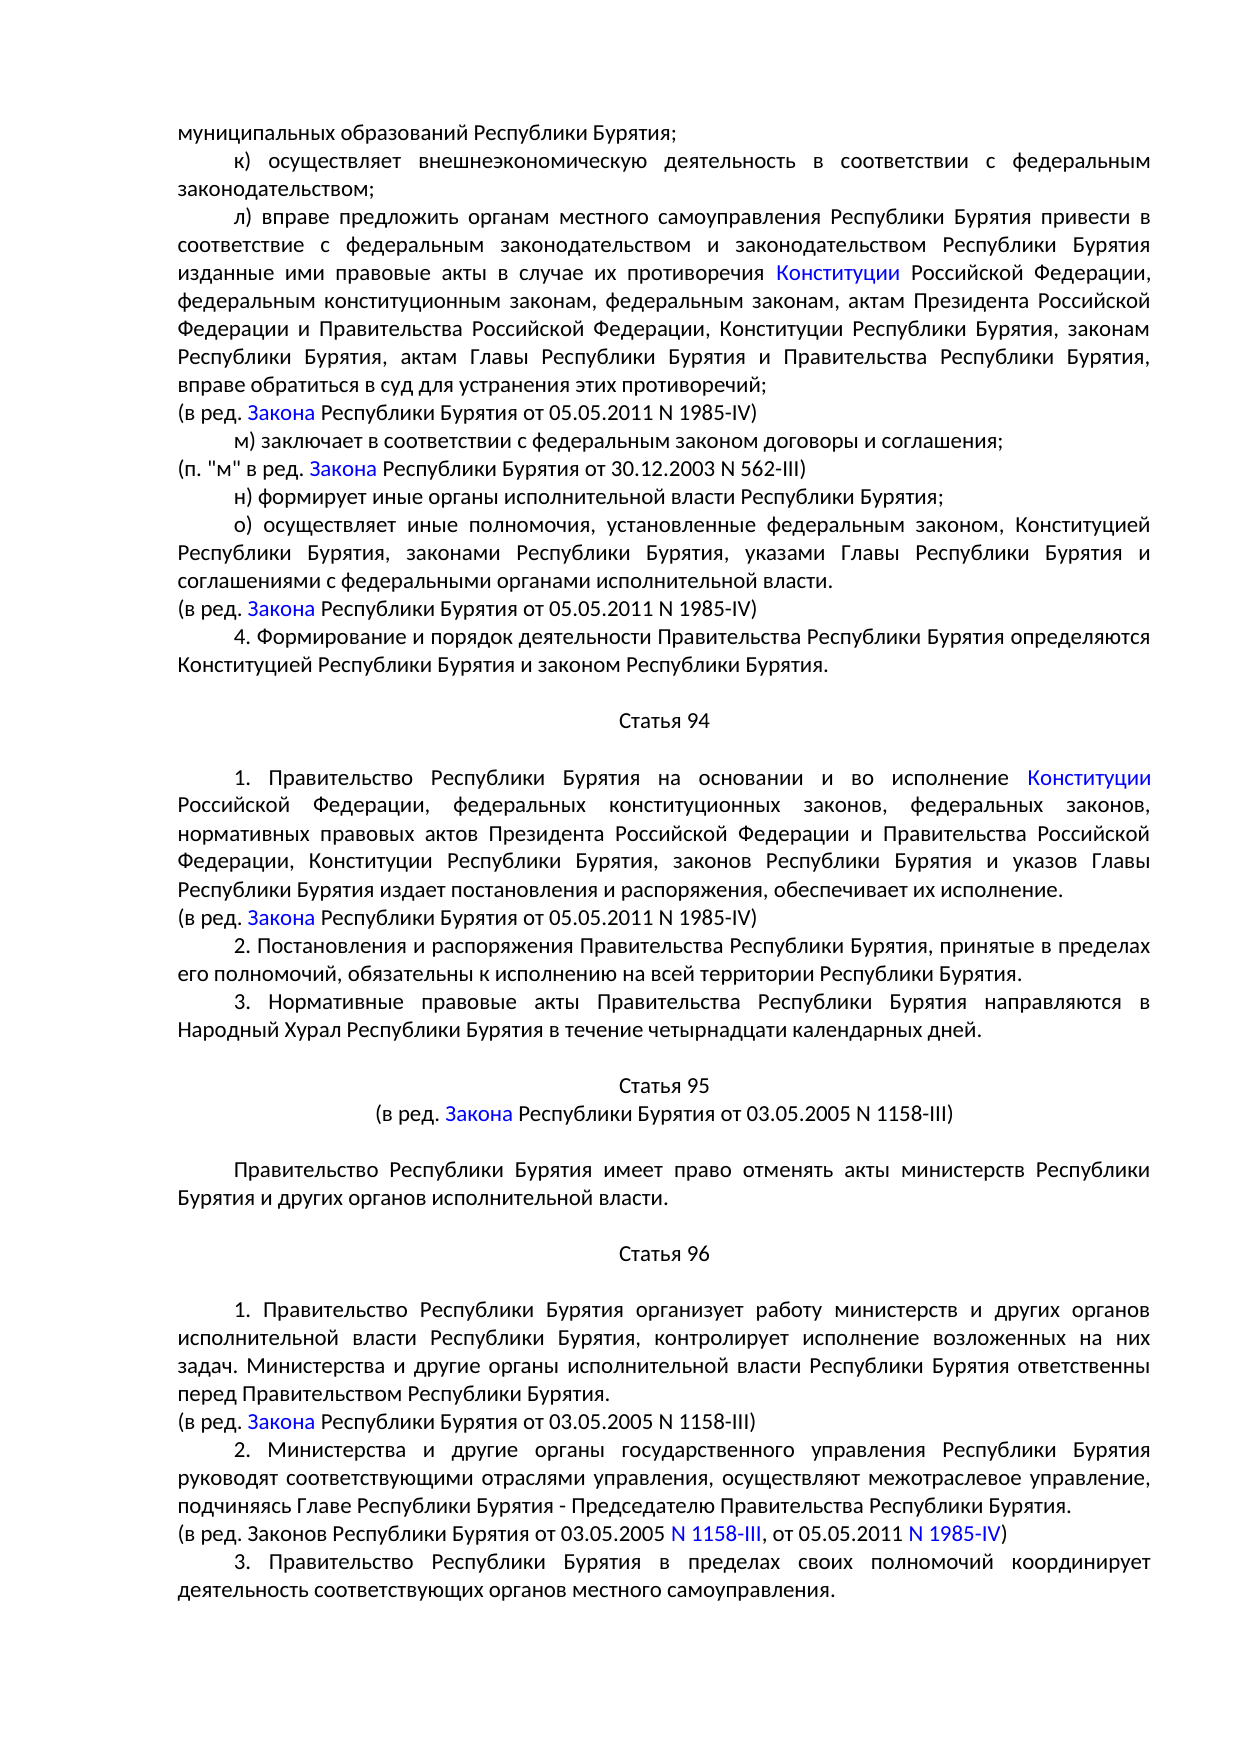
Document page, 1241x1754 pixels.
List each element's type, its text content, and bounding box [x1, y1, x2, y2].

text (п. "м" в ред. Закона Республики Бурятия от 30.12.2003 N 562-III) [177, 454, 1152, 482]
text л) вправе предложить органам местного самоуправления Республики Бурятия привести в соответствие с федеральным законодательством и законодательством Республики Бурятия изданные ими правовые акты в случае их противоречия Конституции Российской Федерации, федеральным конституционным законам, федеральным законам, актам Президента Российской Федерации и Правительства Российской Федерации, Конституции Республики Бурятия, законам Республики Бурятия, актам Главы Республики Бурятия и Правительства Республики Бурятия, вправе обратиться в суд для устранения этих противоречий; [177, 202, 1152, 398]
text Статья 96 [177, 1239, 1152, 1267]
text н) формирует иные органы исполнительной власти Республики Бурятия; [177, 482, 1152, 510]
text о) осуществляет иные полномочия, установленные федеральным законом, Конституцией Республики Бурятия, законами Республики Бурятия, указами Главы Республики Бурятия и соглашениями с федеральными органами исполнительной власти. [177, 510, 1152, 594]
text (в ред. Закона Республики Бурятия от 05.05.2011 N 1985-IV) [177, 594, 1152, 622]
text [177, 118, 1152, 146]
text к) осуществляет внешнеэкономическую деятельность в соответствии с федеральным законодательством; [177, 146, 1152, 202]
text (в ред. Закона Республики Бурятия от 05.05.2011 N 1985-IV) [177, 903, 1152, 931]
text 3. Правительство Республики Бурятия в пределах своих полномочий координирует деятельность соответствующих органов местного самоуправления. [177, 1547, 1152, 1603]
text Правительство Республики Бурятия имеет право отменять акты министерств Республики Бурятия и других органов исполнительной власти. [177, 1155, 1152, 1211]
text 3. Нормативные правовые акты Правительства Республики Бурятия направляются в Народный Хурал Республики Бурятия в течение четырнадцати календарных дней. [177, 987, 1152, 1043]
text (в ред. Законов Республики Бурятия от 03.05.2005 N 1158-III, от 05.05.2011 N 1985-IV) [177, 1519, 1152, 1547]
text (в ред. Закона Республики Бурятия от 05.05.2011 N 1985-IV) [177, 398, 1152, 426]
text 2. Постановления и распоряжения Правительства Республики Бурятия, принятые в пределах его полномочий, обязательны к исполнению на всей территории Республики Бурятия. [177, 931, 1152, 987]
text Статья 95 [177, 1071, 1152, 1099]
text 2. Министерства и другие органы государственного управления Республики Бурятия руководят соответствующими отраслями управления, осуществляют межотраслевое управление, подчиняясь Главе Республики Бурятия - Председателю Правительства Республики Бурятия. [177, 1435, 1152, 1519]
text (в ред. Закона Республики Бурятия от 03.05.2005 N 1158-III) [177, 1099, 1152, 1127]
text Статья 94 [177, 707, 1152, 734]
text м) заключает в соответствии с федеральным законом договоры и соглашения; [177, 426, 1152, 454]
text 1. Правительство Республики Бурятия организует работу министерств и других органов исполнительной власти Республики Бурятия, контролирует исполнение возложенных на них задач. Министерства и другие органы исполнительной власти Республики Бурятия ответственны перед Правительством Республики Бурятия. [177, 1295, 1152, 1407]
text 4. Формирование и порядок деятельности Правительства Республики Бурятия определяются Конституцией Республики Бурятия и законом Республики Бурятия. [177, 622, 1152, 678]
text (в ред. Закона Республики Бурятия от 03.05.2005 N 1158-III) [177, 1407, 1152, 1435]
text 1. Правительство Республики Бурятия на основании и во исполнение Конституции Российской Федерации, федеральных конституционных законов, федеральных законов, нормативных правовых актов Президента Российской Федерации и Правительства Российской Федерации, Конституции Республики Бурятия, законов Республики Бурятия и указов Главы Республики Бурятия издает постановления и распоряжения, обеспечивает их исполнение. [177, 763, 1152, 903]
